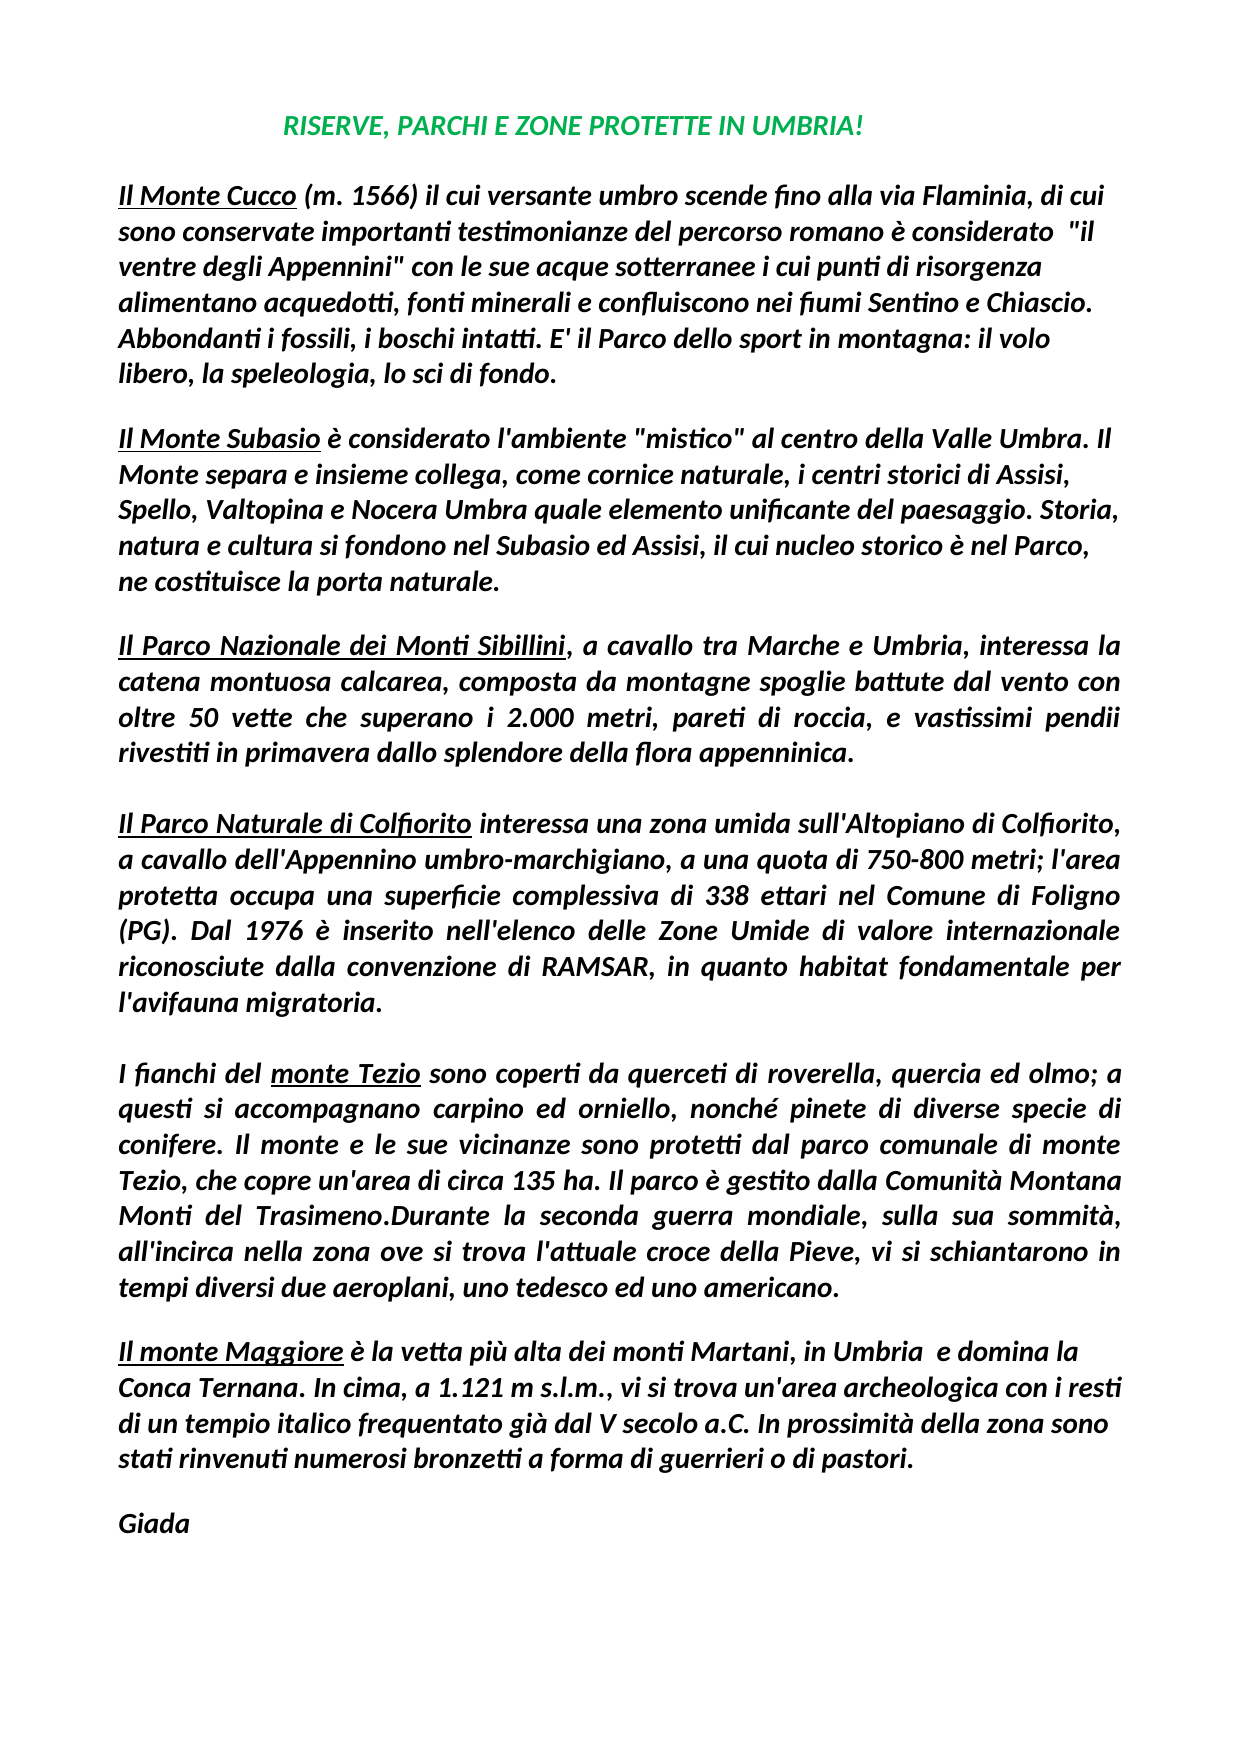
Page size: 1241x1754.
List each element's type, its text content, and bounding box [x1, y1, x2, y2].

text Il Parco Naturale di Colfiorito interessa una zona umida sull'Altopiano di Colfiorito, a cavallo dell'Appennino umbro-marchigiano, a una quota di 750-800 metri; l'area protetta occupa una superficie complessiva di 338 ettari nel Comune di Foligno (PG). Dal 1976 è inserito nell'elenco delle Zone Umide di valore internazionale riconosciute dalla convenzione di RAMSAR, in quanto habitat fondamentale per l'avifauna migratoria. [118, 806, 1122, 1019]
text RISERVE, PARCHI E ZONE PROTETTE IN UMBRIA! [59, 107, 1181, 143]
text Il monte Maggiore è la vetta più alta dei monti Martani, in Umbria e domina la Conca Ternana. In cima, a 1.121 m s.l.m., vi si trova un'area archeologica con i resti di un tempio italico frequentato già dal V secolo a.C. In prossimità della zona sono stati rinvenuti numerosi bronzetti a forma di guerrieri o di pastori. [118, 1333, 1122, 1476]
text Il Parco Nazionale dei Monti Sibillini, a cavallo tra Marche e Umbria, interessa la catena montuosa calcarea, composta da montagne spoglie battute dal vento con oltre 50 vette che superano i 2.000 metri, pareti di roccia, e vastissimi pendii rivestiti in primavera dallo splendore della flora appenninica. [118, 627, 1122, 770]
text Giada [118, 1505, 1122, 1541]
text Il Monte Cucco (m. 1566) il cui versante umbro scende fino alla via Flaminia, di cui sono conservate importanti testimonianze del percorso romano è considerato "il ventre degli Appennini" con le sue acque sotterranee i cui punti di risorgenza alimentano acquedotti, fonti minerali e confluiscono nei fiumi Sentino e Chiascio. Abbondanti i fossili, i boschi intatti. E' il Parco dello sport in montagna: il volo libero, la speleologia, lo sci di fondo. [118, 177, 1122, 391]
text I fianchi del monte Tezio sono coperti da querceti di roverella, quercia ed olmo; a questi si accompagnano carpino ed orniello, nonché pinete di diverse specie di conifere. Il monte e le sue vicinanze sono protetti dal parco comunale di monte Tezio, che copre un'area di circa 135 ha. Il parco è gestito dalla Comunità Montana Monti del Trasimeno.Durante la seconda guerra mondiale, sulla sua sommità, all'incirca nella zona ove si trova l'attuale croce della Pieve, vi si schiantarono in tempi diversi due aeroplani, uno tedesco ed uno americano. [118, 1055, 1122, 1304]
text Il Monte Subasio è considerato l'ambiente "mistico" al centro della Valle Umbra. Il Monte separa e insieme collega, come cornice naturale, i centri storici di Assisi, Spello, Valtopina e Nocera Umbra quale elemento unificante del paesaggio. Storia, natura e cultura si fondono nel Subasio ed Assisi, il cui nucleo storico è nel Parco, ne costituisce la porta naturale. [118, 420, 1122, 598]
